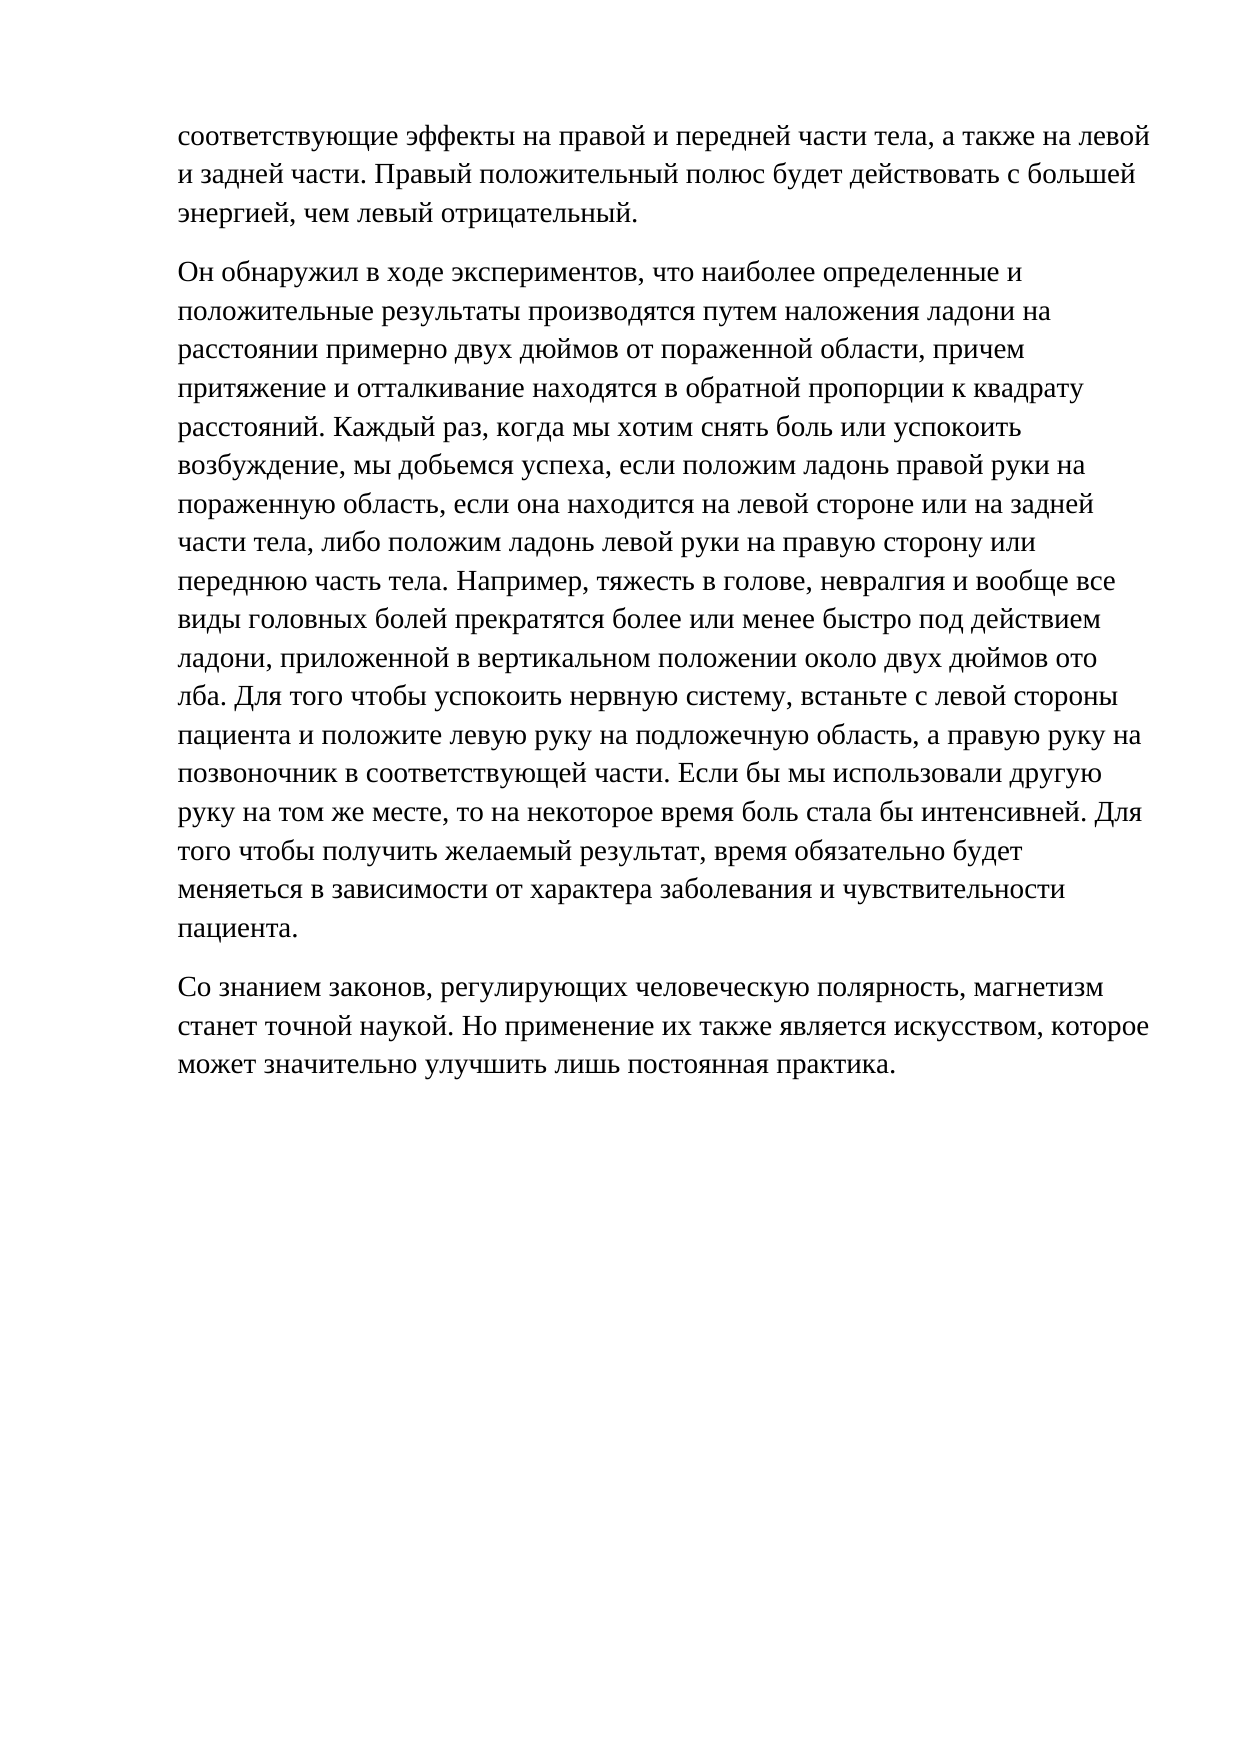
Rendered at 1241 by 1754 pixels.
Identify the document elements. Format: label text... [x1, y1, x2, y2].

text Он обнаружил в ходе экспериментов, что наиболее определенные и положительные результаты производятся путем наложения ладони на расстоянии примерно двух дюймов от пораженной области, причем притяжение и отталкивание находятся в обратной пропорции к квадрату расстояний. Каждый раз, когда мы хотим снять боль или успокоить возбуждение, мы добьемся успеха, если положим ладонь правой руки на пораженную область, если она находится на левой стороне или на задней части тела, либо положим ладонь левой руки на правую сторону или переднюю часть тела. Например, тяжесть в голове, невралгия и вообще все виды головных болей прекратятся более или менее быстро под действием ладони, приложенной в вертикальном положении около двух дюймов ото лба. Для того чтобы успокоить нервную систему, встаньте с левой стороны пациента и положите левую руку на подложечную область, а правую руку на позвоночник в соответствующей части. Если бы мы использовали другую руку на том же месте, то на некоторое время боль стала бы интенсивней. Для того чтобы получить желаемый результат, время обязательно будет меняеться в зависимости от характера заболевания и чувствительности пациента. [177, 254, 1152, 943]
text Со знанием законов, регулирующих человеческую полярность, магнетизм станет точной наукой. Но применение их также является искусством, которое может значительно улучшить лишь постоянная практика. [177, 969, 1152, 1080]
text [177, 118, 1152, 229]
